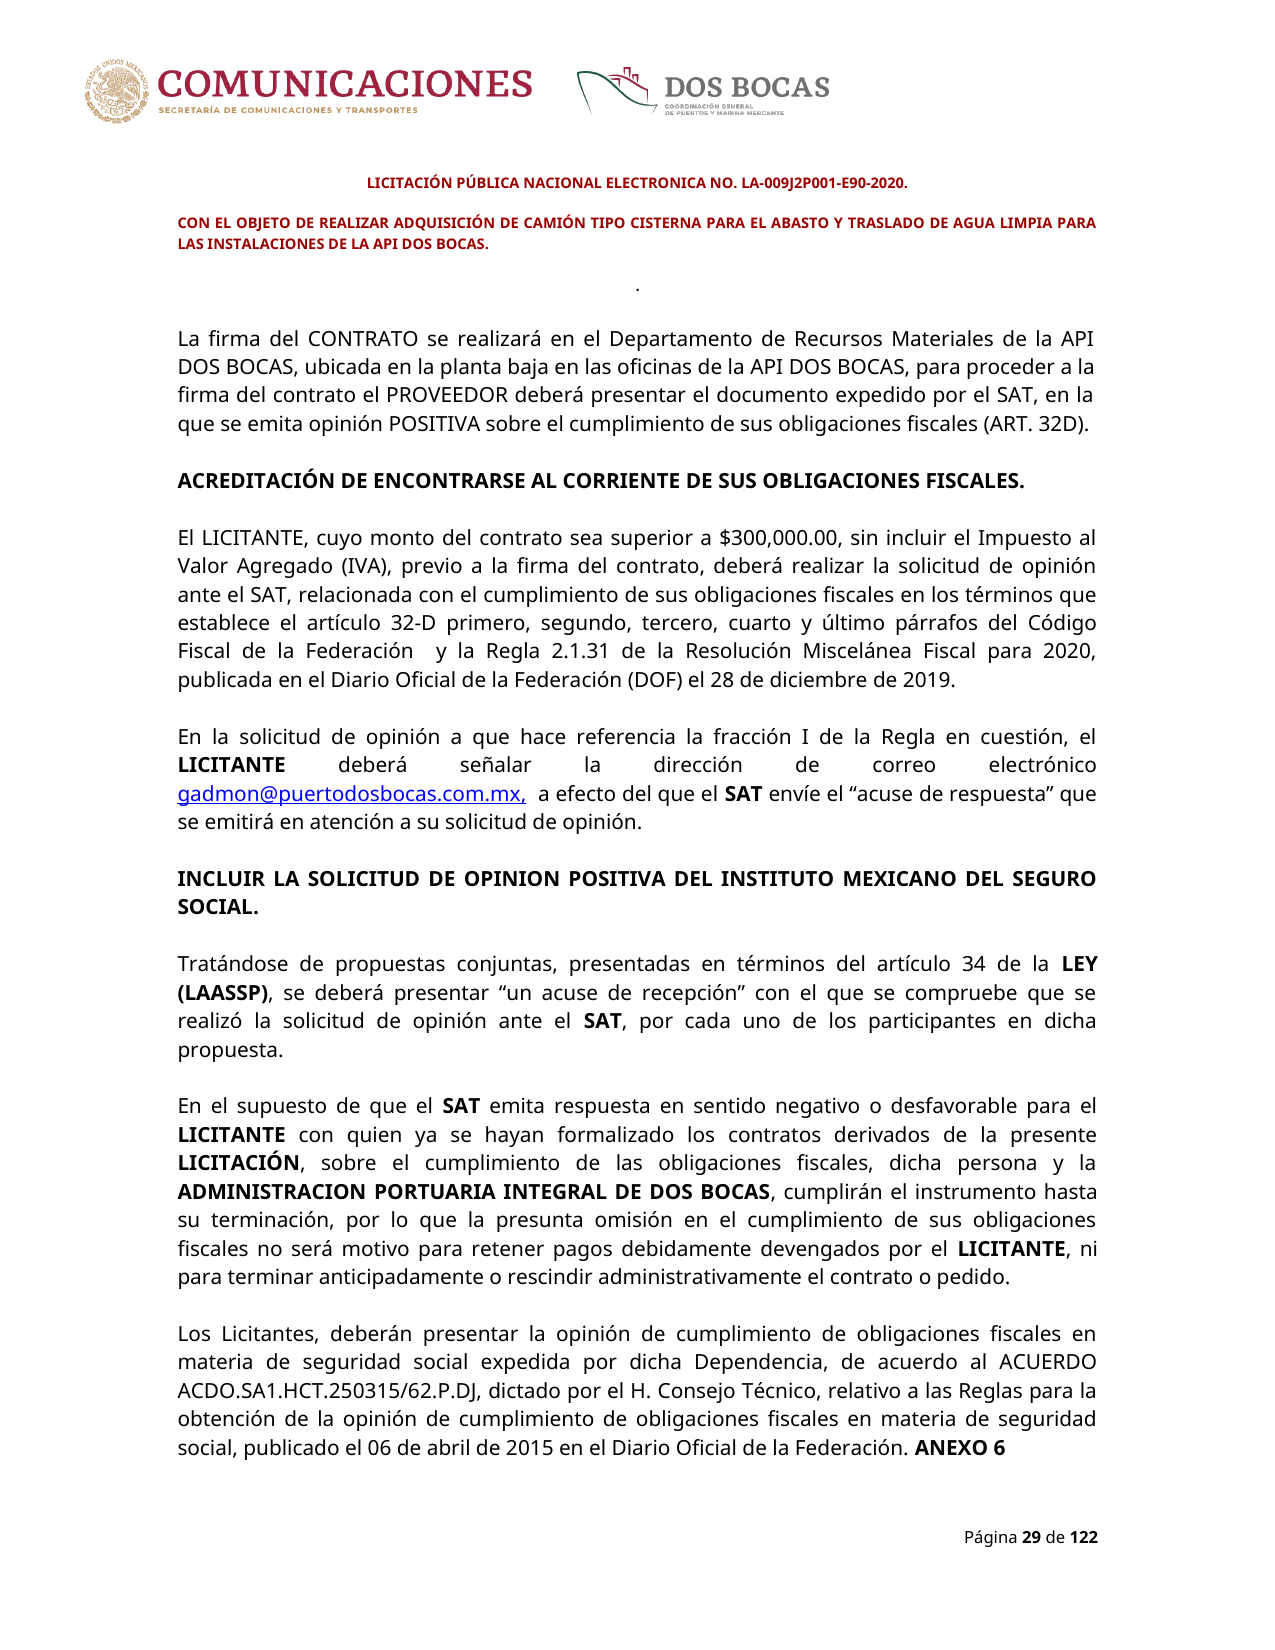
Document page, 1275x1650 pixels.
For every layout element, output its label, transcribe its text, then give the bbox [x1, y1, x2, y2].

text El LICITANTE, cuyo monto del contrato sea superior a $300,000.00, sin incluir el Impuesto al Valor Agregado (IVA), previo a la firma del contrato, deberá realizar la solicitud de opinión ante el SAT, relacionada con el cumplimiento de sus obligaciones fiscales en los términos que establece el artículo 32-D primero, segundo, tercero, cuarto y último párrafos del Código Fiscal de la Federación y la Regla 2.1.31 de la Resolución Miscelánea Fiscal para 2020, publicada en el Diario Oficial de la Federación (DOF) el 28 de diciembre de 2019. [177, 523, 1098, 693]
picture [80, 51, 536, 134]
text ACREDITACIÓN DE ENCONTRARSE AL CORRIENTE DE SUS OBLIGACIONES FISCALES. [177, 466, 1098, 494]
picture [577, 67, 829, 115]
text En el supuesto de que el SAT emita respuesta en sentido negativo o desfavorable para el LICITANTE con quien ya se hayan formalizado los contratos derivados de la presente LICITACIÓN, sobre el cumplimiento de las obligaciones fiscales, dicha persona y la ADMINISTRACION PORTUARIA INTEGRAL DE DOS BOCAS, cumplirán el instrumento hasta su terminación, por lo que la presunta omisión en el cumplimiento de sus obligaciones fiscales no será motivo para retener pagos debidamente devengados por el LICITANTE, ni para terminar anticipadamente o rescindir administrativamente el contrato o pedido. [177, 1092, 1098, 1291]
text Tratándose de propuestas conjuntas, presentadas en términos del artículo 34 de la LEY (LAASSP), se deberá presentar “un acuse de recepción” con el que se compruebe que se realizó la solicitud de opinión ante el SAT, por cada uno de los participantes en dicha propuesta. [177, 949, 1098, 1063]
text Los Licitantes, deberán presentar la opinión de cumplimiento de obligaciones fiscales en materia de seguridad social expedida por dicha Dependencia, de acuerdo al ACUERDO ACDO.SA1.HCT.250315/62.P.DJ, dictado por el H. Consejo Técnico, relativo a las Reglas para la obtención de la opinión de cumplimiento de obligaciones fiscales en materia de seguridad social, publicado el 06 de abril de 2015 en el Diario Oficial de la Federación. ANEXO 6 [177, 1319, 1098, 1461]
text La firma del CONTRATO se realizará en el Departamento de Recursos Materiales de la API DOS BOCAS, ubicada en la planta baja en las oficinas de la API DOS BOCAS, para proceder a la firma del contrato el PROVEEDOR deberá presentar el documento expedido por el SAT, en la que se emita opinión POSITIVA sobre el cumplimiento de sus obligaciones fiscales (ART. 32D). [177, 324, 1095, 437]
text En la solicitud de opinión a que hace referencia la fracción I de la Regla en cuestión, el LICITANTE deberá señalar la dirección de correo electrónico gadmon@puertodosbocas.com.mx, a efecto del que el SAT envíe el “acuse de respuesta” que se emitirá en atención a su solicitud de opinión. [177, 722, 1098, 836]
text INCLUIR LA SOLICITUD DE OPINION POSITIVA DEL INSTITUTO MEXICANO DEL SEGURO SOCIAL. [177, 864, 1098, 921]
